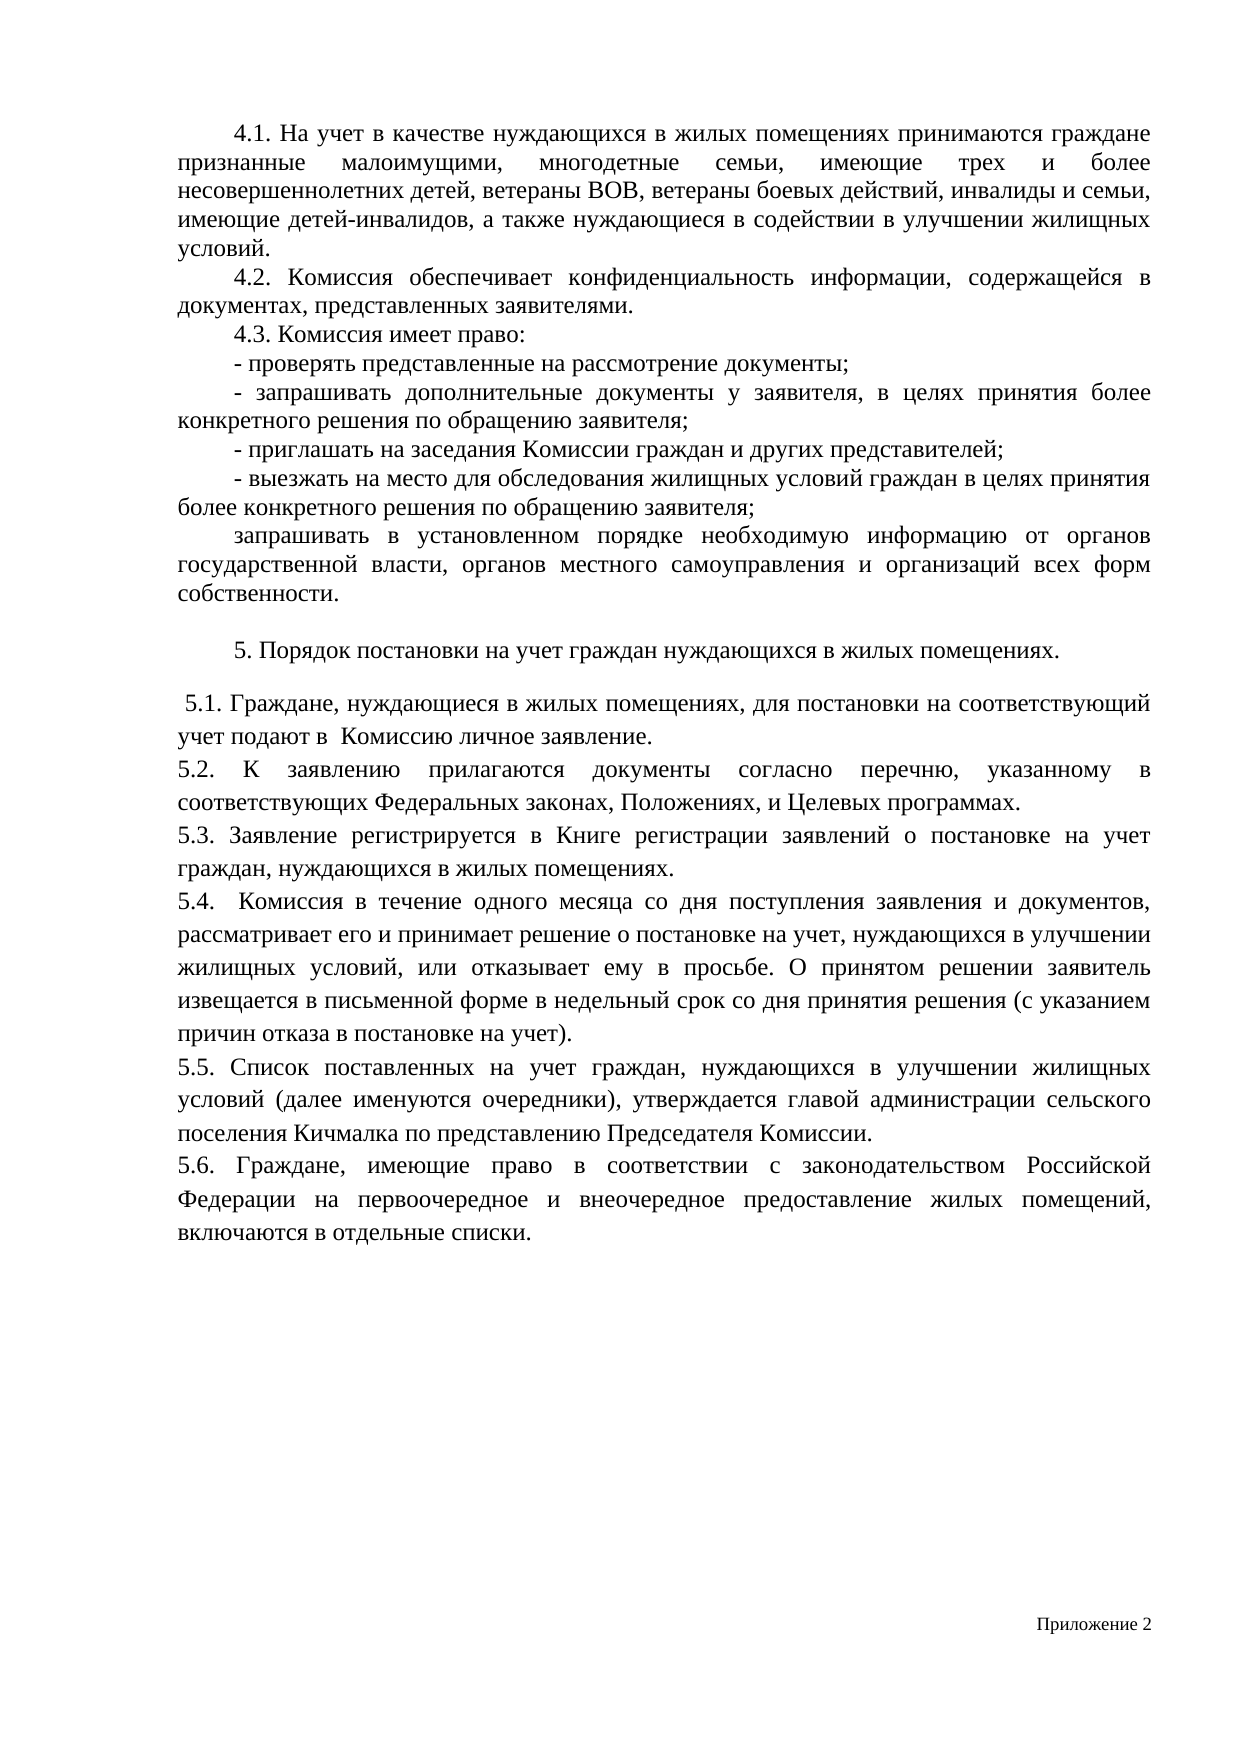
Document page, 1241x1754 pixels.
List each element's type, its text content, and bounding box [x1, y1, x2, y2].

text 4.2. Комиссия обеспечивает конфиденциальность информации, содержащейся в документах, представленных заявителями. [177, 262, 1152, 319]
text 5.4. Комиссия в течение одного месяца со дня поступления заявления и документов, рассматривает его и принимает решение о постановке на учет, нуждающихся в улучшении жилищных условий, или отказывает ему в просьбе. О принятом решении заявитель извещается в письменной форме в недельный срок со дня принятия решения (с указанием причин отказа в постановке на учет). [177, 886, 1152, 1047]
text - проверять представленные на рассмотрение документы; [177, 348, 1152, 377]
text 5.1. Граждане, нуждающиеся в жилых помещениях, для постановки на соответствующий учет подают в Комиссию личное заявление. [177, 688, 1152, 750]
text 4.1. На учет в качестве нуждающихся в жилых помещениях принимаются граждане признанные малоимущими, многодетные семьи, имеющие трех и более несовершеннолетних детей, ветераны ВОВ, ветераны боевых действий, инвалиды и семьи, имеющие детей-инвалидов, а также нуждающиеся в содействии в улучшении жилищных условий. [177, 118, 1152, 262]
text 5.2. К заявлению прилагаются документы согласно перечню, указанному в соответствующих Федеральных законах, Положениях, и Целевых программах. [177, 754, 1152, 816]
text - запрашивать дополнительные документы у заявителя, в целях принятия более конкретного решения по обращению заявителя; [177, 377, 1152, 434]
text 4.3. Комиссия имеет право: [177, 319, 1152, 348]
text - выезжать на место для обследования жилищных условий граждан в целях принятия более конкретного решения по обращению заявителя; [177, 463, 1152, 521]
text 5. Порядок постановки на учет граждан нуждающихся в жилых помещениях. [177, 636, 1152, 664]
text 5.6. Граждане, имеющие право в соответствии с законодательством Российской Федерации на первоочередное и внеочередное предоставление жилых помещений, включаются в отдельные списки. [177, 1151, 1152, 1245]
text 5.3. Заявление регистрируется в Книге регистрации заявлений о постановке на учет граждан, нуждающихся в жилых помещениях. [177, 820, 1152, 882]
text - приглашать на заседания Комиссии граждан и других представителей; [177, 434, 1152, 463]
text запрашивать в установленном порядке необходимую информацию от органов государственной власти, органов местного самоуправления и организаций всех форм собственности. [177, 521, 1152, 607]
text 5.5. Список поставленных на учет граждан, нуждающихся в улучшении жилищных условий (далее именуются очередники), утверждается главой администрации сельского поселения Кичмалка по представлению Председателя Комиссии. [177, 1052, 1152, 1146]
text Приложение 2 [177, 1613, 1152, 1635]
